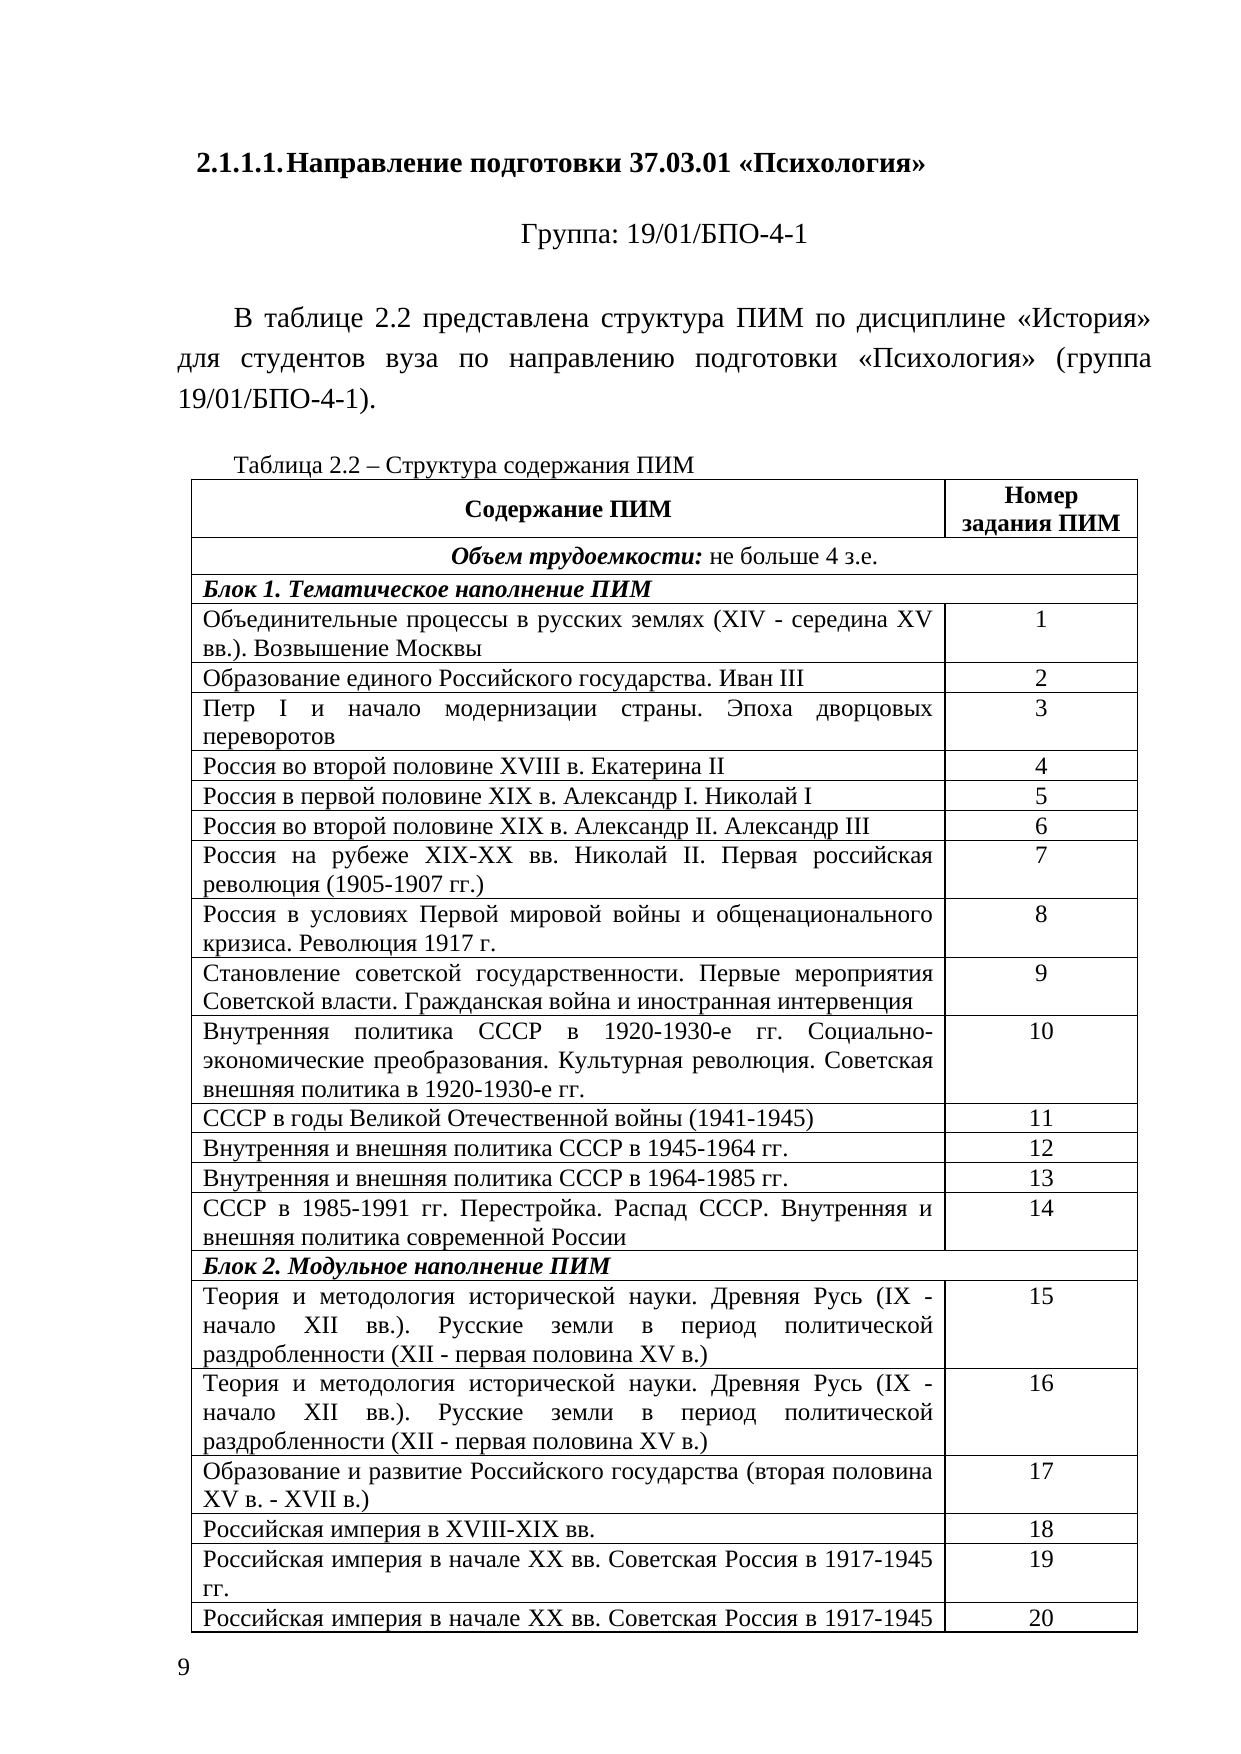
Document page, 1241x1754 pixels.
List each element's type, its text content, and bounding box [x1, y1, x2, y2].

table_header Внутренняя политика СССР в 1920-1930-е гг. Социально-экономические преобразования. Культурная революция. Советская внешняя политика в 1920-1930-е гг. [192, 1016, 944, 1102]
table_header 7 [946, 841, 1137, 898]
table_cell Блок 1. Тематическое наполнение ПИМ [192, 575, 1137, 603]
table_header Блок 2. Модульное наполнение ПИМ [192, 1251, 1137, 1280]
table_header Образование единого Российского государства. Иван III [192, 663, 944, 692]
table_header Российская империя в начале XX вв. Советская Россия в 1917-1945 гг. [192, 1544, 944, 1602]
table_header 15 [946, 1281, 1137, 1367]
table_header Внутренняя и внешняя политика СССР в 1964-1985 гг. [192, 1163, 944, 1192]
table_header Россия на рубеже XIX-XX вв. Николай II. Первая российская революция (1905-1907 гг.) [192, 841, 944, 898]
table_header 3 [946, 693, 1137, 750]
table_header СССР в годы Великой Отечественной войны (1941-1945) [192, 1104, 944, 1132]
table_header Теория и методология исторической науки. Древняя Русь (IX - начало XII вв.). Русские земли в период политической раздробленности (XII - первая половина XV в.) [192, 1369, 944, 1455]
table_cell Объем трудоемкости: не больше 4 з.е. [192, 538, 1137, 573]
table_header 5 [946, 781, 1137, 810]
table_header 12 [946, 1133, 1137, 1162]
table_header 8 [946, 899, 1137, 957]
table_header Российская империя в XVIII-XIX вв. [192, 1514, 944, 1543]
text Направление подготовки 37.03.01 «Психология» [177, 146, 1152, 179]
table_header 11 [946, 1104, 1137, 1132]
table_header Россия в условиях Первой мировой войны и общенационального кризиса. Революция 1917 г. [192, 899, 944, 957]
table_header 13 [946, 1163, 1137, 1192]
table_header 4 [946, 751, 1137, 780]
table_header 17 [946, 1456, 1137, 1513]
table_header 2 [946, 663, 1137, 692]
table_header Номер задания ПИМ [946, 480, 1137, 537]
table_header Становление советской государственности. Первые мероприятия Советской власти. Гражданская война и иностранная интервенция [192, 958, 944, 1015]
text Группа: 19/01/БПО-4-1 [177, 217, 1152, 250]
table_header Внутренняя и внешняя политика СССР в 1945-1964 гг. [192, 1133, 944, 1162]
table_header Россия в первой половине XIX в. Александр I. Николай I [192, 781, 944, 810]
table_header 1 [946, 604, 1137, 662]
table_header Россия во второй половине XVIII в. Екатерина II [192, 751, 944, 780]
table_header Образование и развитие Российского государства (вторая половина XV в. - XVII в.) [192, 1456, 944, 1513]
table_header Теория и методология исторической науки. Древняя Русь (IX - начало XII вв.). Русские земли в период политической раздробленности (XII - первая половина XV в.) [192, 1281, 944, 1367]
table_header Содержание ПИМ [192, 480, 944, 537]
table_header Объединительные процессы в русских землях (XIV - середина XV вв.). Возвышение Москвы [192, 604, 944, 662]
table_header 20 [946, 1603, 1137, 1631]
table_header 18 [946, 1514, 1137, 1543]
table_header СССР в 1985-1991 гг. Перестройка. Распад СССР. Внутренняя и внешняя политика современной России [192, 1193, 944, 1250]
table_header 14 [946, 1193, 1137, 1250]
table_header Петр I и начало модернизации страны. Эпоха дворцовых переворотов [192, 693, 944, 750]
table_header 19 [946, 1544, 1137, 1602]
table_header Россия во второй половине XIX в. Александр II. Александр III [192, 811, 944, 839]
text В таблице 2.2 представлена структура ПИМ по дисциплине «История» для студентов вуза по направлению подготовки «Психология» (группа 19/01/БПО-4-1). [177, 300, 1152, 414]
table_header 9 [946, 958, 1137, 1015]
table_header 16 [946, 1369, 1137, 1455]
text Таблица 2.2 – Структура содержания ПИМ [177, 450, 1152, 479]
table_header Российская империя в начале XX вв. Советская Россия в 1917-1945 гг. [192, 1603, 944, 1631]
table_header 6 [946, 811, 1137, 839]
table_header 10 [946, 1016, 1137, 1102]
